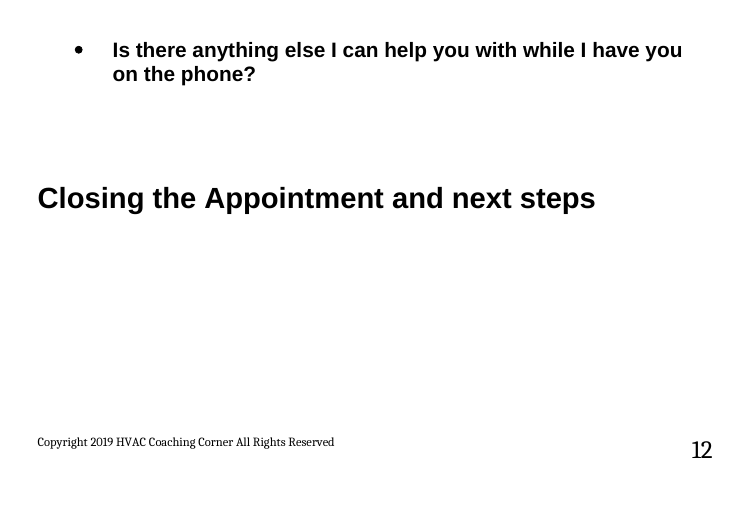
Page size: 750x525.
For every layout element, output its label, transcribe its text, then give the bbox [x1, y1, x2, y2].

list Is there anything else I can help you with while I have you on the phone? [75, 37, 712, 86]
text Closing the Appointment and next steps [37, 181, 712, 215]
